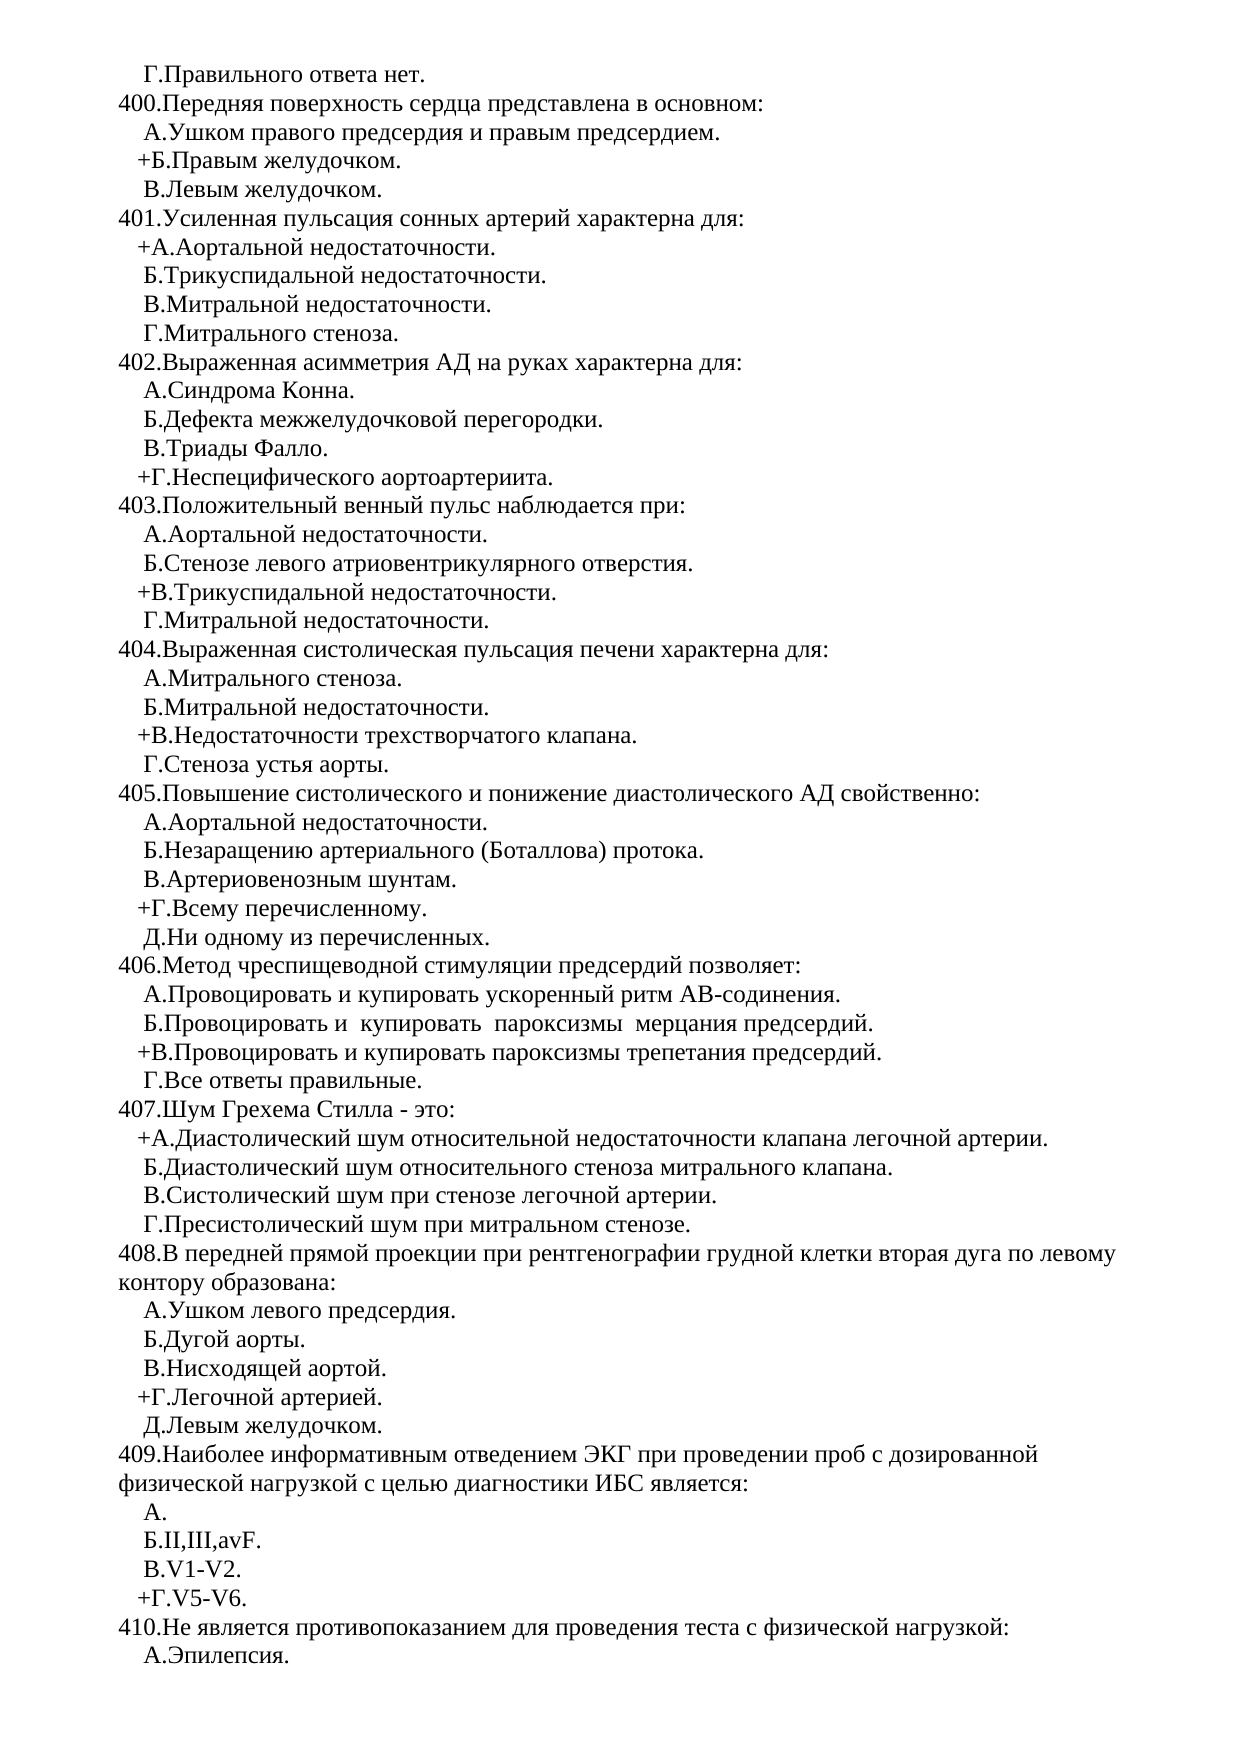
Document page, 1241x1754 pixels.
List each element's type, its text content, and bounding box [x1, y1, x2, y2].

text А.Митрального стеноза. [118, 663, 1163, 692]
text Д.Ни одному из перечисленных. [118, 922, 1163, 950]
text +В.Недостаточности трехстворчатого клапана. [118, 720, 1163, 749]
text Б.Дефекта межжелудочковой перегородки. [118, 404, 1163, 433]
text А.Аортальной недостаточности. [118, 519, 1163, 548]
text +Б.Правым желудочком. [118, 145, 1163, 174]
text +Г.Всему перечисленному. [118, 893, 1163, 922]
text В.Систолический шум при стенозе легочной артерии. [118, 1180, 1163, 1209]
text Б.Незаращению артериального (Боталлова) протока. [118, 835, 1163, 864]
text 410.Не является противопоказанием для проведения теста с физической нагрузкой: [118, 1612, 1163, 1640]
text Б.Трикуспидальной недостаточности. [118, 260, 1163, 289]
text +Г.Легочной артерией. [118, 1382, 1163, 1410]
text А.Ушком левого предсердия. [118, 1295, 1163, 1324]
text Г.Стеноза устья аорты. [118, 749, 1163, 778]
text +Г.V5-V6. [118, 1583, 1163, 1612]
text 401.Усиленная пульсация сонных артерий характерна для: [118, 203, 1163, 232]
text Б.II,III,avF. [118, 1525, 1163, 1554]
text А. [118, 1497, 1163, 1525]
text В.Митральной недостаточности. [118, 289, 1163, 318]
text Г.Правильного ответа нет. [118, 59, 1163, 88]
text Б.Диастолический шум относительного стеноза митрального клапана. [118, 1152, 1163, 1180]
text 400.Передняя поверхность сердца представлена в основном: [118, 88, 1163, 117]
text А.Эпилепсия. [118, 1640, 1163, 1669]
text Г.Пресистолический шум при митральном стенозе. [118, 1209, 1163, 1238]
text 402.Выраженная асимметрия АД на руках характерна для: [118, 347, 1163, 375]
text 407.Шум Грехема Стилла - это: [118, 1094, 1163, 1123]
text +А.Диастолический шум относительной недостаточности клапана легочной артерии. [118, 1123, 1163, 1152]
text В.Левым желудочком. [118, 174, 1163, 203]
text В.Нисходящей аортой. [118, 1353, 1163, 1382]
text Г.Митрального стеноза. [118, 318, 1163, 347]
text +В.Трикуспидальной недостаточности. [118, 577, 1163, 605]
text +В.Провоцировать и купировать пароксизмы трепетания предсердий. [118, 1037, 1163, 1065]
text Д.Левым желудочком. [118, 1410, 1163, 1439]
text Б.Митральной недостаточности. [118, 692, 1163, 720]
text В.Артериовенозным шунтам. [118, 864, 1163, 893]
text Г.Все ответы правильные. [118, 1065, 1163, 1094]
text Б.Стенозе левого атриовентрикулярного отверстия. [118, 548, 1163, 577]
text Б.Провоцировать и купировать пароксизмы мерцания предсердий. [118, 1008, 1163, 1037]
text А.Ушком правого предсердия и правым предсердием. [118, 117, 1163, 145]
text В.V1-V2. [118, 1554, 1163, 1583]
text Г.Митральной недостаточности. [118, 605, 1163, 634]
text 408.В передней прямой проекции при рентгенографии грудной клетки вторая дуга по левому контору образована: [118, 1238, 1163, 1295]
text А.Аортальной недостаточности. [118, 807, 1163, 835]
text А.Синдрома Конна. [118, 375, 1163, 404]
text А.Провоцировать и купировать ускоренный ритм АВ-содинения. [118, 979, 1163, 1008]
text 409.Наиболее информативным отведением ЭКГ при проведении проб с дозированной физической нагрузкой с целью диагностики ИБС является: [118, 1439, 1163, 1497]
text 406.Метод чреспищеводной стимуляции предсердий позволяет: [118, 950, 1163, 979]
text 404.Выраженная систолическая пульсация печени характерна для: [118, 634, 1163, 663]
text Б.Дугой аорты. [118, 1324, 1163, 1353]
text +Г.Неспецифического аортоартериита. [118, 462, 1163, 490]
text 403.Положительный венный пульс наблюдается при: [118, 490, 1163, 519]
text +А.Аортальной недостаточности. [118, 232, 1163, 260]
text В.Триады Фалло. [118, 433, 1163, 462]
text 405.Повышение систолического и понижение диастолического АД свойственно: [118, 778, 1163, 807]
